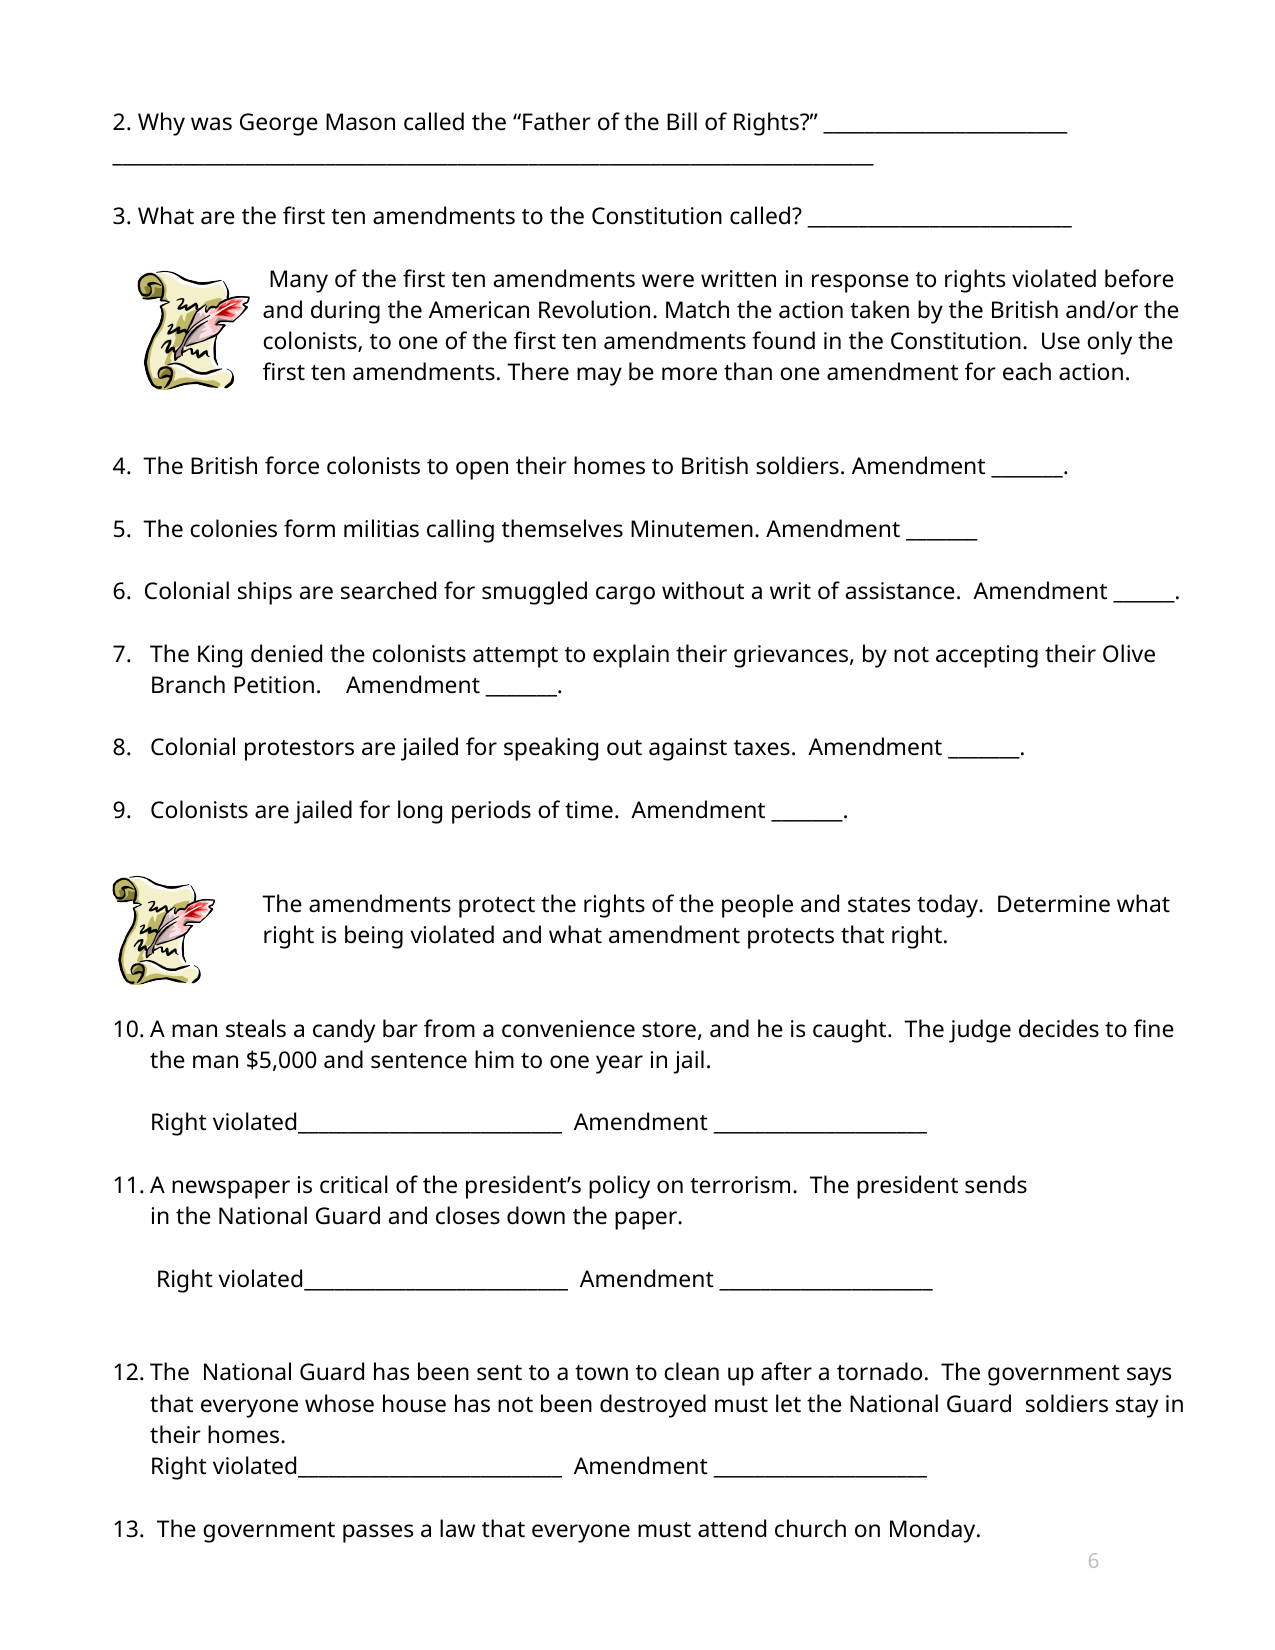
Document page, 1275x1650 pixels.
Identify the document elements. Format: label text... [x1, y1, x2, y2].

list Colonial protestors are jailed for speaking out against taxes. Amendment _______. [112, 731, 1200, 762]
text 5. The colonies form militias calling themselves Minutemen. Amendment _______ [112, 512, 1200, 544]
text 2. Why was George Mason called the “Father of the Bill of Rights?” ________________________ [112, 106, 1200, 137]
text Many of the first ten amendments were written in response to rights violated before and during the American Revolution. Match the action taken by the British and/or the colonists, to one of the first ten amendments found in the Constitution. Use only the first ten amendments. There may be more than one amendment for each action. [262, 262, 1200, 387]
list A newspaper is critical of the president’s policy on terrorism. The president sends [112, 1169, 1200, 1200]
list The King denied the colonists attempt to explain their grievances, by not accepting their Olive Branch Petition. Amendment _______. [112, 637, 1200, 700]
text 3. What are the first ten amendments to the Constitution called? __________________________ [112, 200, 1200, 231]
text 13. The government passes a law that everyone must attend church on Monday. [112, 1512, 1200, 1544]
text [112, 1450, 1200, 1481]
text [112, 137, 1200, 169]
text 6. Colonial ships are searched for smuggled cargo without a writ of assistance. Amendment ______. [112, 575, 1200, 606]
text Right violated__________________________ Amendment _____________________ [150, 1106, 1200, 1137]
list A man steals a candy bar from a convenience store, and he is caught. The judge decides to fine the man $5,000 and sentence him to one year in jail. [112, 1012, 1200, 1075]
list The National Guard has been sent to a town to clean up after a tornado. The government says that everyone whose house has not been destroyed must let the National Guard soldiers stay in their homes. [112, 1356, 1200, 1450]
text 4. The British force colonists to open their homes to British soldiers. Amendment _______. [112, 450, 1200, 481]
text The amendments protect the rights of the people and states today. Determine what right is being violated and what amendment protects that right. [262, 887, 1200, 950]
list Colonists are jailed for long periods of time. Amendment _______. [112, 794, 1200, 825]
text in the National Guard and closes down the paper. [150, 1200, 1200, 1231]
text Right violated__________________________ Amendment _____________________ [150, 1262, 1200, 1294]
